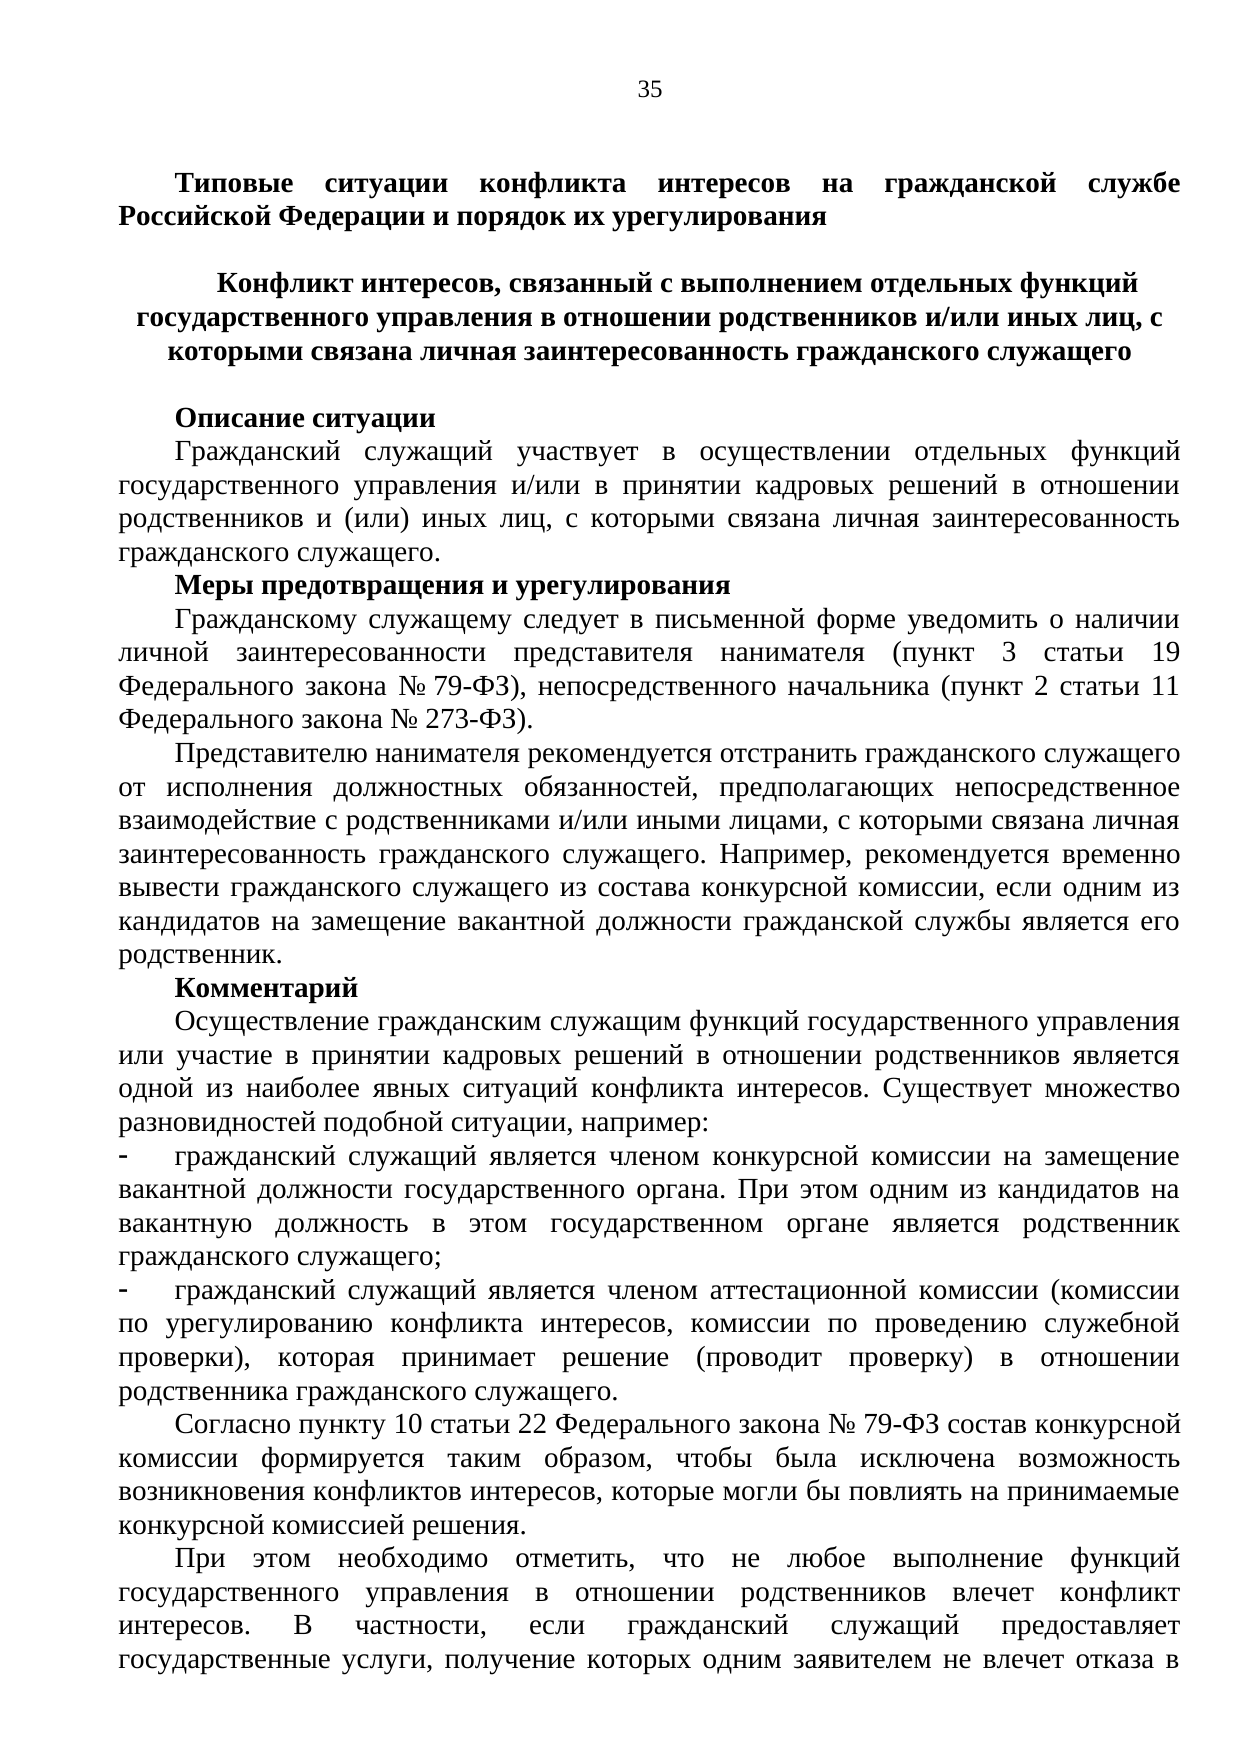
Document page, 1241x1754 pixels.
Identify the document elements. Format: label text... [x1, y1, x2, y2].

list гражданский служащий является членом конкурсной комиссии на замещение вакантной должности государственного органа. При этом одним из кандидатов на вакантную должность в этом государственном органе является родственник гражданского служащего; [118, 1138, 1181, 1272]
text Типовые ситуации конфликта интересов на гражданской службе Российской Федерации и порядок их урегулирования [118, 165, 1181, 232]
text Представителю нанимателя рекомендуется отстранить гражданского служащего от исполнения должностных обязанностей, предполагающих непосредственное взаимодействие с родственниками и/или иными лицами, с которыми связана личная заинтересованность гражданского служащего. Например, рекомендуется временно вывести гражданского служащего из состава конкурсной комиссии, если одним из кандидатов на замещение вакантной должности гражданской службы является его родственник. [118, 735, 1181, 970]
text Осуществление гражданским служащим функций государственного управления или участие в принятии кадровых решений в отношении родственников является одной из наиболее явных ситуаций конфликта интересов. Существует множество разновидностей подобной ситуации, например: [118, 1003, 1181, 1138]
text Конфликт интересов, связанный с выполнением отдельных функций государственного управления в отношении родственников и/или иных лиц, с которыми связана личная заинтересованность гражданского служащего [118, 266, 1181, 366]
text Гражданский служащий участвует в осуществлении отдельных функций государственного управления и/или в принятии кадровых решений в отношении родственников и (или) иных лиц, с которыми связана личная заинтересованность гражданского служащего. [118, 433, 1181, 567]
text Описание ситуации [118, 400, 1181, 433]
text Согласно пункту 10 статьи 22 Федерального закона № 79-ФЗ состав конкурсной комиссии формируется таким образом, чтобы была исключена возможность возникновения конфликтов интересов, которые могли бы повлиять на принимаемые конкурсной комиссией решения. [118, 1406, 1181, 1540]
text Комментарий [118, 970, 1181, 1003]
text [118, 1540, 1181, 1674]
list гражданский служащий является членом аттестационной комиссии (комиссии по урегулированию конфликта интересов, комиссии по проведению служебной проверки), которая принимает решение (проводит проверку) в отношении родственника гражданского служащего. [118, 1272, 1181, 1406]
text Гражданскому служащему следует в письменной форме уведомить о наличии личной заинтересованности представителя нанимателя (пункт 3 статьи 19 Федерального закона № 79-ФЗ), непосредственного начальника (пункт 2 статьи 11 Федерального закона № 273-ФЗ). [118, 601, 1181, 735]
text Меры предотвращения и урегулирования [118, 567, 1181, 601]
